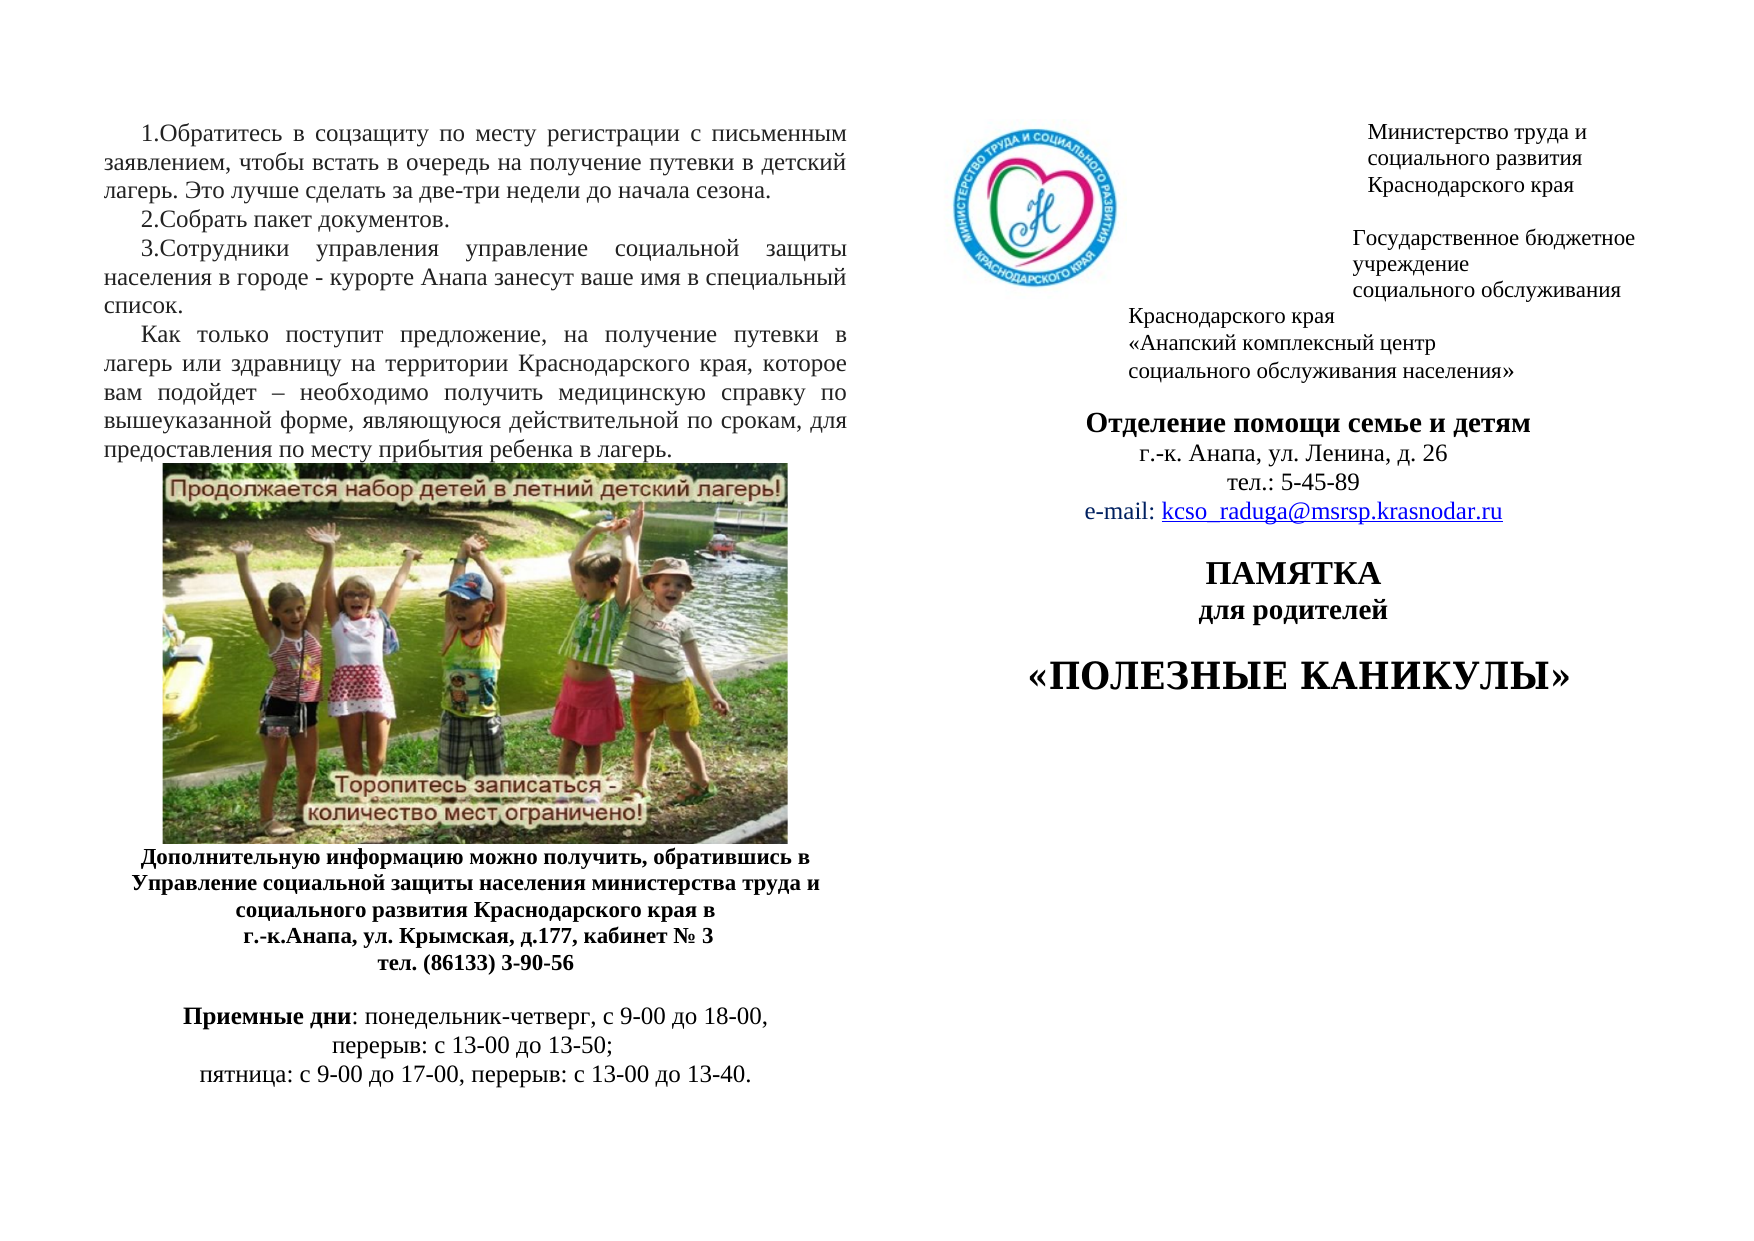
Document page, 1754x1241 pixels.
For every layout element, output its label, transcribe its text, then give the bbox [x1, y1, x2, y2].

text г.-к. Анапа, ул. Ленина, д. 26 [921, 438, 1665, 467]
text 2.Собрать пакет документов. [103, 204, 847, 233]
picture [943, 119, 1127, 300]
text «Анапский комплексный центр [1128, 329, 1665, 355]
text Государственное бюджетное учреждение [1128, 223, 1665, 276]
text 1.Обратитесь в соцзащиту по месту регистрации с письменным заявлением, чтобы встать в очередь на получение путевки в детский лагерь. Это лучше сделать за две-три недели до начала сезона. [103, 118, 847, 204]
text Дополнительную информацию можно получить, обратившись в Управление социальной защиты населения министерства труда и социального развития Краснодарского края в [103, 843, 847, 922]
text для родителей [921, 592, 1665, 625]
text «ПОЛЕЗНЫЕ КАНИКУЛЫ» [921, 654, 1665, 698]
text Министерство труда и социального развития [1143, 118, 1665, 171]
text социального обслуживания населения» [1128, 355, 1665, 384]
text 3.Сотрудники управления управление социальной защиты населения в городе - курорте Анапа занесут ваше имя в специальный список. [103, 233, 847, 319]
text Как только поступит предложение, на получение путевки в лагерь или здравницу на территории Краснодарского края, которое вам подойдет – необходимо получить медицинскую справку по вышеуказанной форме, являющуюся действительной по срокам, для предоставления по месту прибытия ребенка в лагерь. [103, 319, 847, 463]
text Отделение помощи семье и детям [951, 405, 1665, 438]
text Приемные дни: понедельник-четверг, с 9-00 до 18-00, [103, 1001, 847, 1030]
text перерыв: с 13-00 до 13-50; пятница: с 9-00 до 17-00, перерыв: с 13-00 до 13-40. [103, 1030, 847, 1087]
picture [162, 463, 788, 844]
text тел.: 5-45-89 [921, 467, 1665, 496]
text e-mail: kcso_raduga@msrsp.krasnodar.ru [921, 496, 1665, 525]
text тел. (86133) 3-90-56 [103, 948, 847, 975]
text ПАМЯТКА [921, 553, 1665, 592]
text социального обслуживания Краснодарского края [1128, 276, 1665, 329]
text Краснодарского края [1143, 171, 1665, 197]
text г.-к.Анапа, ул. Крымская, д.177, кабинет № 3 [103, 922, 847, 948]
